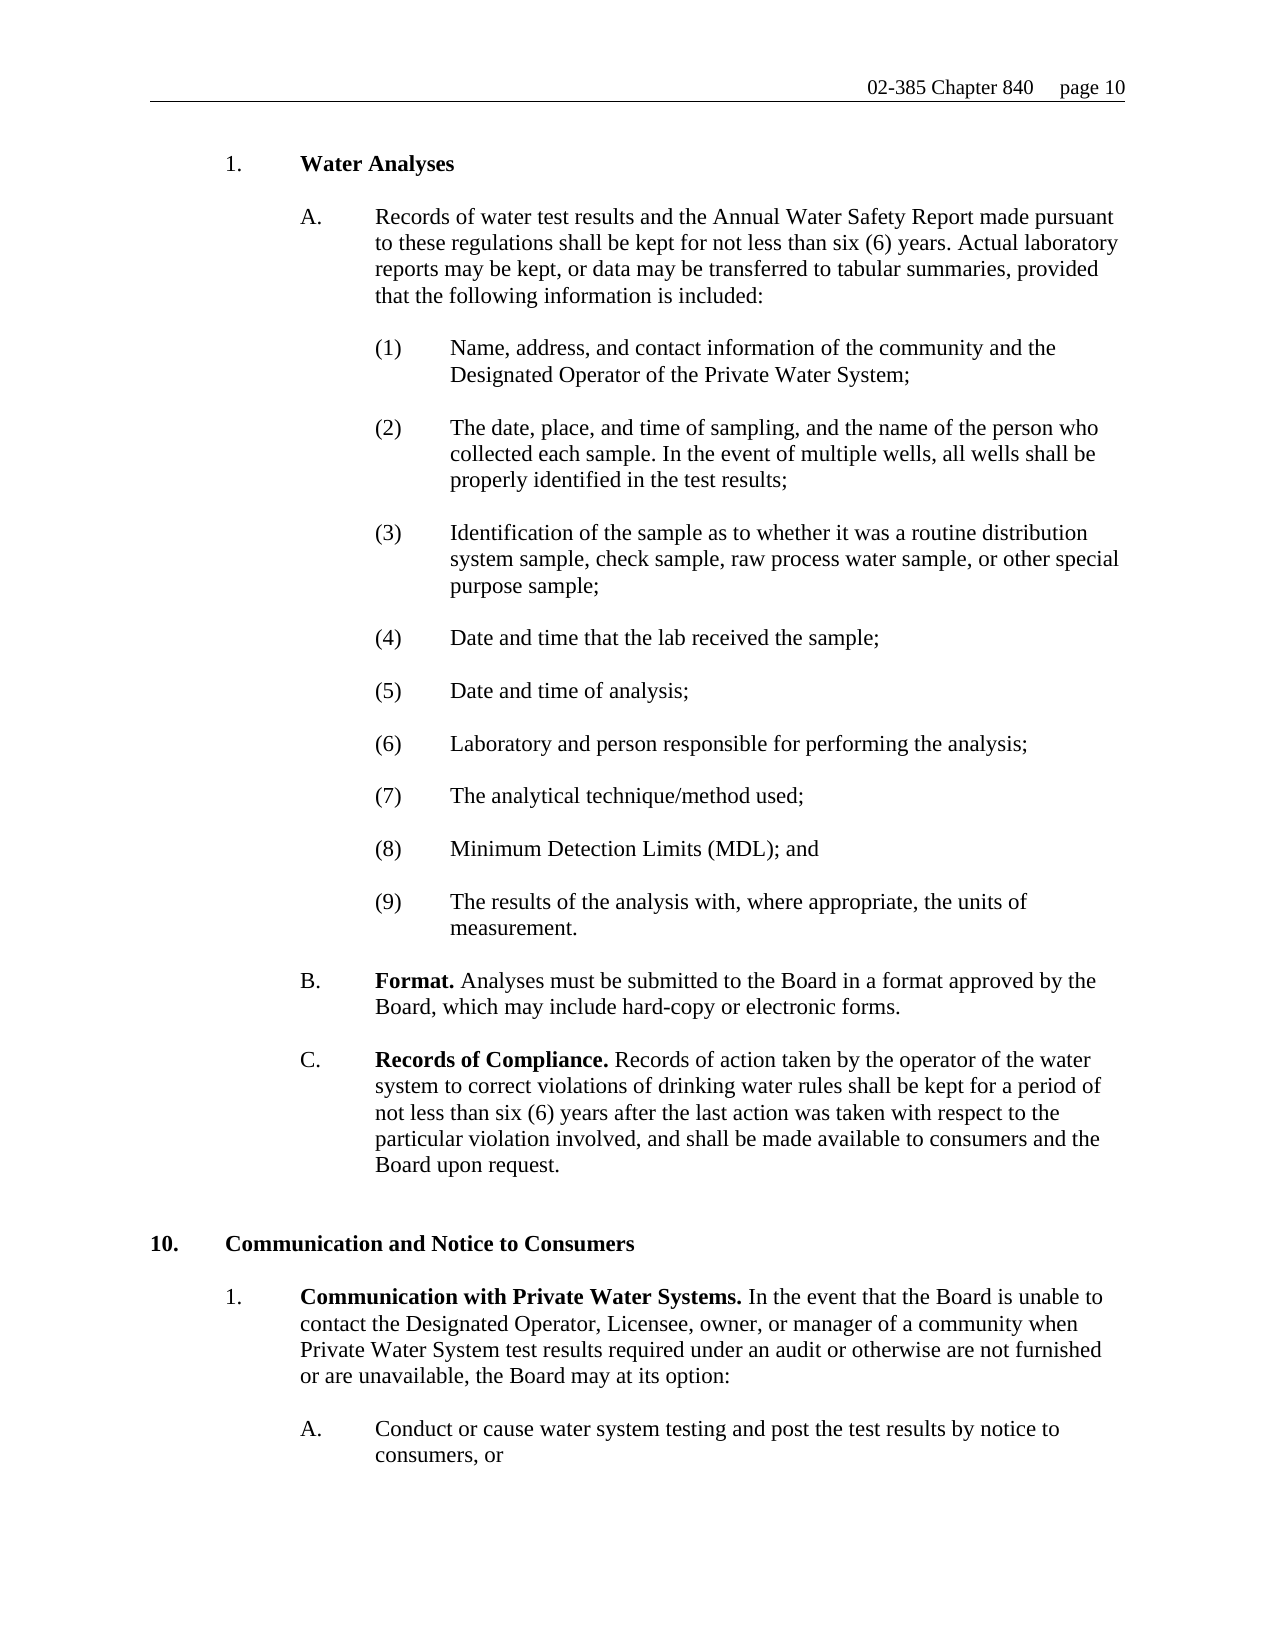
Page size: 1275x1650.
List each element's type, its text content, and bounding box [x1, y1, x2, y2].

text C. Records of Compliance. Records of action taken by the operator of the water system to correct violations of drinking water rules shall be kept for a period of not less than six (6) years after the last action was taken with respect to the particular violation involved, and shall be made available to consumers and the Board upon request. [150, 1046, 1125, 1178]
text 1. Water Analyses [150, 150, 1125, 176]
text (1) Name, address, and contact information of the community and the Designated Operator of the Private Water System; [150, 334, 1125, 387]
text (7) The analytical technique/method used; [150, 782, 1125, 809]
text (6) Laboratory and person responsible for performing the analysis; [150, 730, 1125, 756]
text 1. Communication with Private Water Systems. In the event that the Board is unable to contact the Designated Operator, Licensee, owner, or manager of a community when Private Water System test results required under an audit or otherwise are not furnished or are unavailable, the Board may at its option: [150, 1283, 1125, 1389]
text 10. Communication and Notice to Consumers [150, 1231, 1125, 1257]
text (3) Identification of the sample as to whether it was a routine distribution system sample, check sample, raw process water sample, or other special purpose sample; [375, 519, 1125, 598]
text (2) The date, place, and time of sampling, and the name of the person who collected each sample. In the event of multiple wells, all wells shall be properly identified in the test results; [375, 413, 1125, 493]
text (4) Date and time that the lab received the sample; [150, 624, 1125, 651]
text B. Format. Analyses must be submitted to the Board in a format approved by the Board, which may include hard-copy or electronic forms. [150, 967, 1125, 1020]
text (9) The results of the analysis with, where appropriate, the units of measurement. [150, 888, 1125, 941]
text A. Conduct or cause water system testing and post the test results by notice to consumers, or [150, 1415, 1125, 1468]
text A. Records of water test results and the Annual Water Safety Report made pursuant to these regulations shall be kept for not less than six (6) years. Actual laboratory reports may be kept, or data may be transferred to tabular summaries, provided that the following information is included: [75, 203, 1125, 308]
text (5) Date and time of analysis; [150, 677, 1125, 703]
text (8) Minimum Detection Limits (MDL); and [150, 835, 1125, 862]
